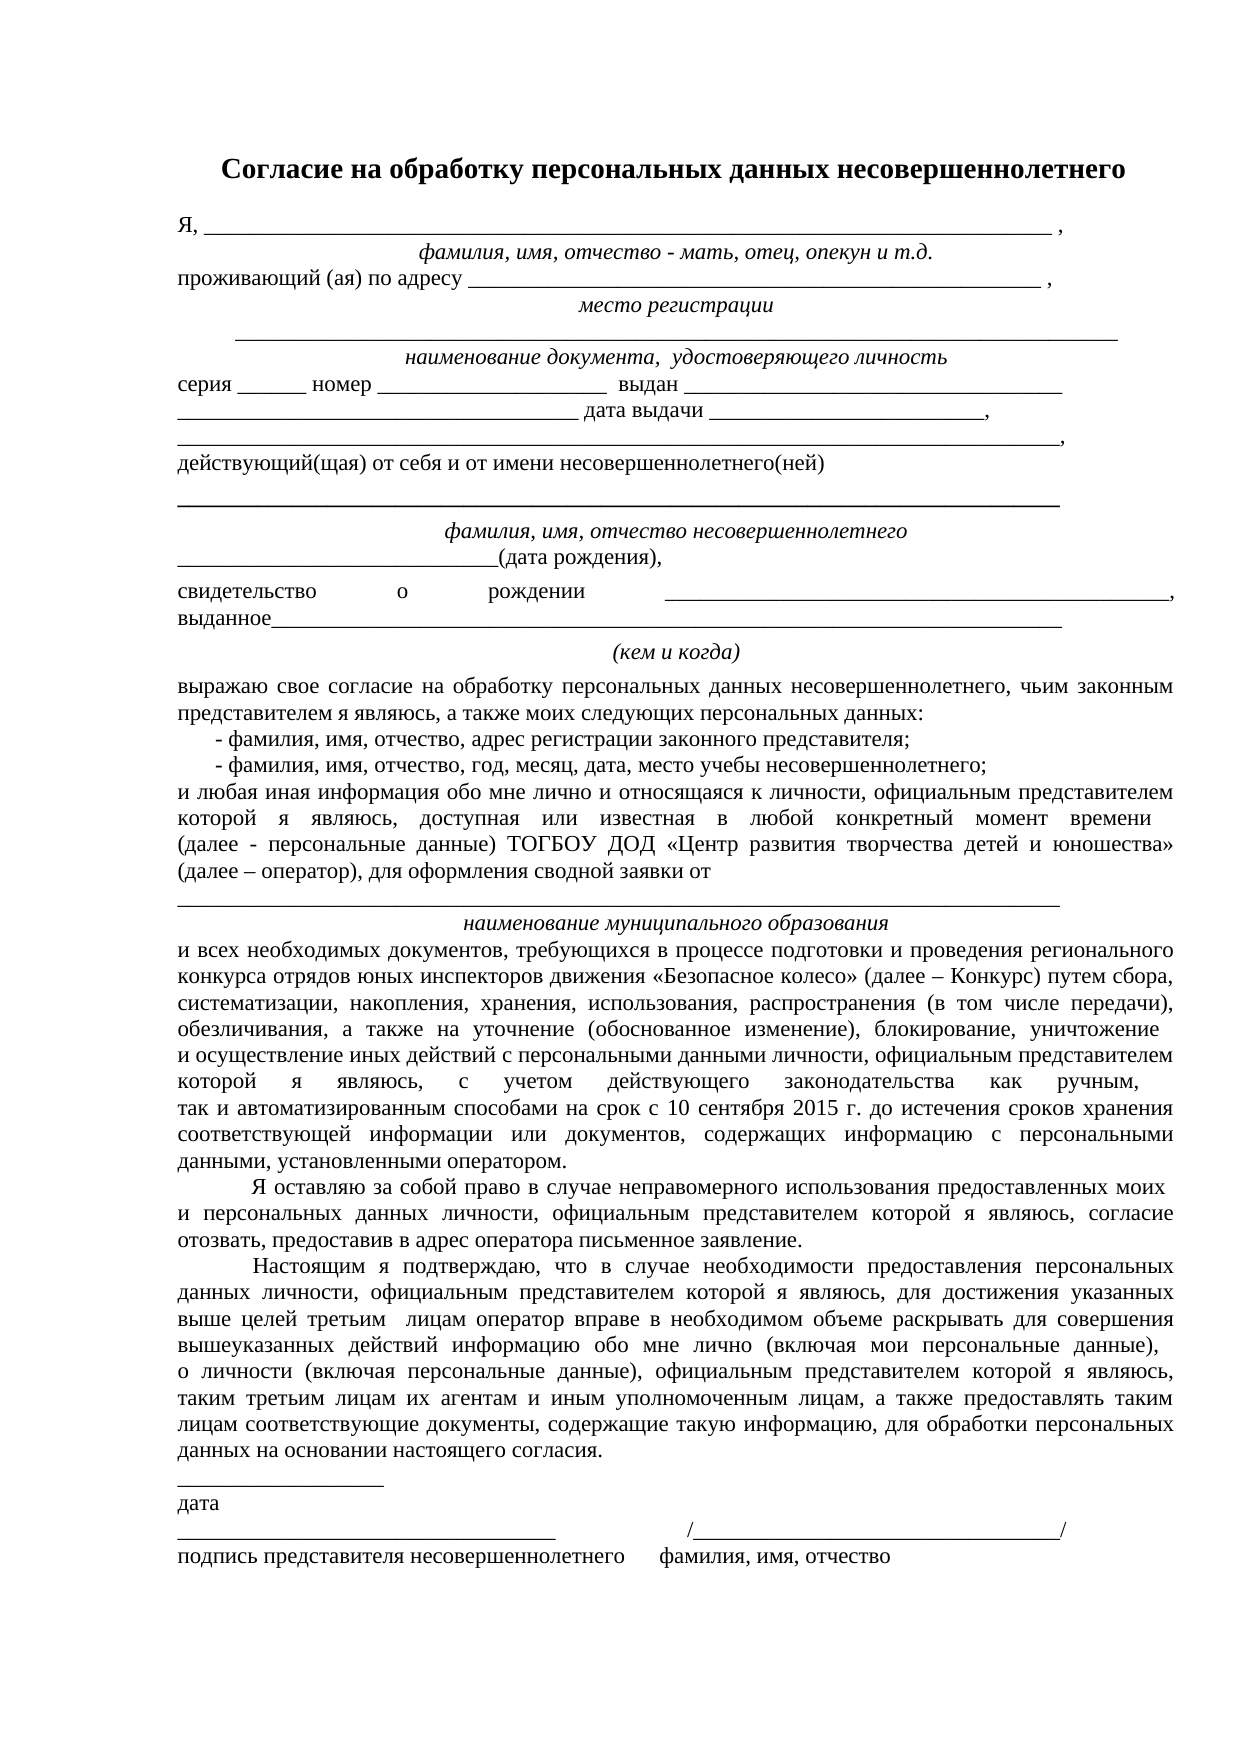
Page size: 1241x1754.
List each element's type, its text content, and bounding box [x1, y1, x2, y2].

text наименование муниципального образования [177, 909, 1175, 936]
text Я оставляю за собой право в случае неправомерного использования предоставленных моих и персональных данных личности, официальным представителем которой я являюсь, согласие отозвать, предоставив в адрес оператора письменное заявление. [177, 1173, 1175, 1252]
text проживающий (ая) по адресу __________________________________________________ , [177, 264, 1175, 291]
text _____________________________________________________________________________, [177, 422, 1175, 449]
text серия ______ номер ____________________ выдан _________________________________ [177, 370, 1175, 396]
text Настоящим я подтверждаю, что в случае необходимости предоставления персональных данных личности, официальным представителем которой я являюсь, для достижения указанных выше целей третьим лицам оператор вправе в необходимом объеме раскрывать для совершения вышеуказанных действий информацию обо мне лично (включая мои персональные данные), о личности (включая персональные данные), официальным представителем которой я являюсь, таким третьим лицам их агентам и иным уполномоченным лицам, а также предоставлять таким лицам соответствующие документы, содержащие такую информацию, для обработки персональных данных на основании настоящего согласия. [177, 1252, 1175, 1463]
text место регистрации _____________________________________________________________________________ [177, 291, 1175, 343]
text (кем и когда) [177, 638, 1175, 664]
text наименование документа, удостоверяющего личность [177, 343, 1175, 370]
text - фамилия, имя, отчество, адрес регистрации законного представителя; [177, 725, 1175, 751]
text ____________________________(дата рождения), [177, 543, 1175, 570]
text - фамилия, имя, отчество, год, месяц, дата, место учебы несовершеннолетнего; [177, 751, 1175, 778]
text Согласие на обработку персональных данных несовершеннолетнего [177, 152, 1170, 185]
text выражаю свое согласие на обработку персональных данных несовершеннолетнего, чьим законным представителем я являюсь, а также моих следующих персональных данных: [177, 672, 1175, 725]
text Я, __________________________________________________________________________ , [177, 212, 1175, 238]
text _____________________________________________________________________________ [177, 883, 1175, 909]
text _________________________________ /________________________________/ [177, 1516, 1175, 1542]
text свидетельство о рождении ____________________________________________, выданное_____________________________________________________________________ [177, 578, 1175, 630]
text __________________ [177, 1463, 1175, 1489]
text ___________________________________ дата выдачи ________________________, [177, 396, 1175, 422]
text _____________________________________________________________________________ [177, 483, 1175, 509]
text и всех необходимых документов, требующихся в процессе подготовки и проведения регионального конкурса отрядов юных инспекторов движения «Безопасное колесо» (далее – Конкурс) путем сбора, систематизации, накопления, хранения, использования, распространения (в том числе передачи), обезличивания, а также на уточнение (обоснованное изменение), блокирование, уничтожение и осуществление иных действий с персональными данными личности, официальным представителем которой я являюсь, с учетом действующего законодательства как ручным, так и автоматизированным способами на срок с 10 сентября 2015 г. до истечения сроков хранения соответствующей информации или документов, содержащих информацию с персональными данными, установленными оператором. [177, 936, 1175, 1173]
text дата [177, 1489, 1175, 1516]
text фамилия, имя, отчество - мать, отец, опекун и т.д. [177, 238, 1175, 264]
text и любая иная информация обо мне лично и относящаяся к личности, официальным представителем которой я являюсь, доступная или известная в любой конкретный момент времени (далее - персональные данные) ТОГБОУ ДОД «Центр развития творчества детей и юношества» (далее – оператор), для оформления сводной заявки от [177, 778, 1175, 883]
text подпись представителя несовершеннолетнего фамилия, имя, отчество [177, 1542, 1175, 1568]
text фамилия, имя, отчество несовершеннолетнего [177, 517, 1175, 543]
text действующий(щая) от себя и от имени несовершеннолетнего(ней) [177, 449, 1175, 475]
